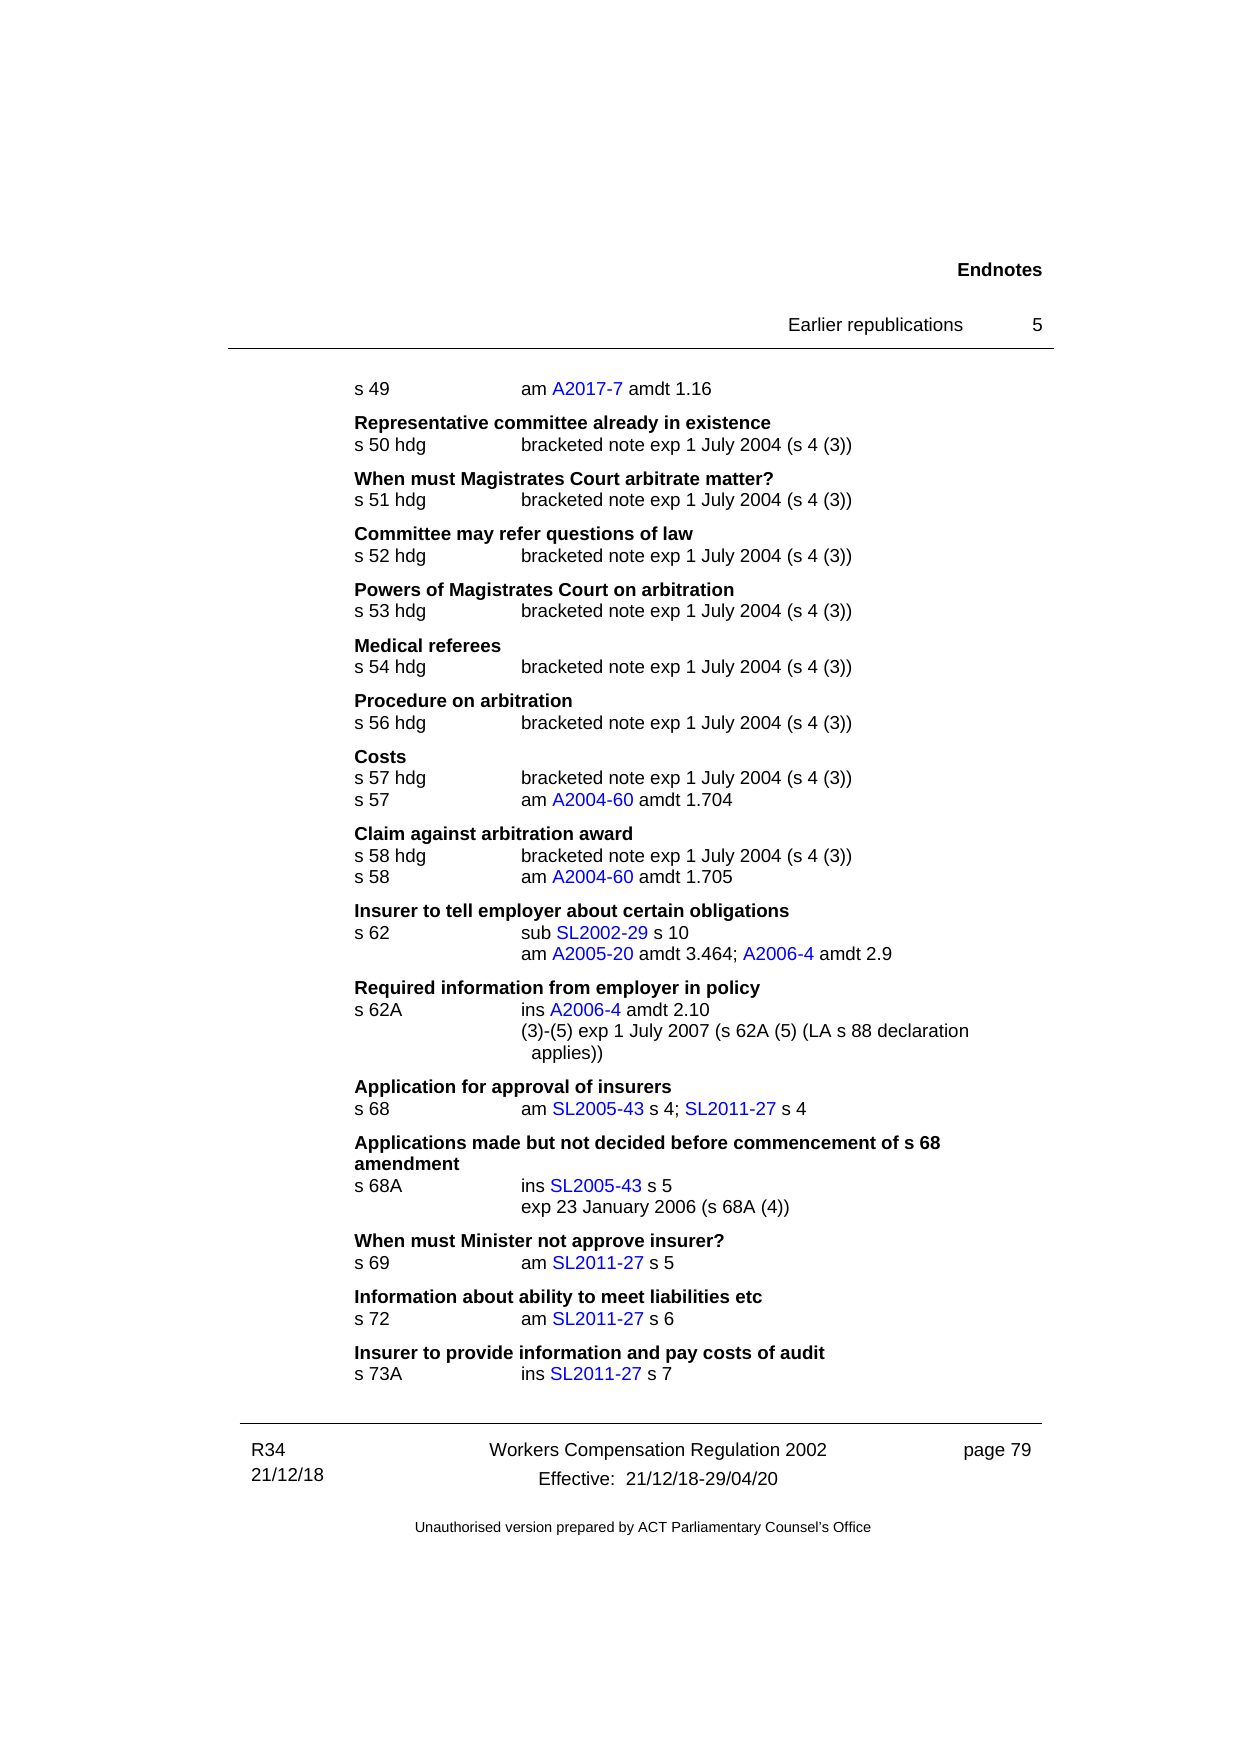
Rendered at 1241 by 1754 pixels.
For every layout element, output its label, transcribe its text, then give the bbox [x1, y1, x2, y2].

text s 54 hdg bracketed note exp 1 July 2004 (s 4 (3)) [354, 656, 1042, 677]
text s 53 hdg bracketed note exp 1 July 2004 (s 4 (3)) [354, 600, 1042, 622]
text s 68A ins SL2005-43 s 5 [354, 1175, 1042, 1196]
text s 58 am A2004-60 amdt 1.705 [354, 866, 1042, 887]
text exp 23 January 2006 (s 68A (4)) [354, 1196, 1042, 1218]
text s 51 hdg bracketed note exp 1 July 2004 (s 4 (3)) [354, 489, 1042, 511]
text Information about ability to meet liabilities etc [354, 1286, 1042, 1307]
text Representative committee already in existence [354, 412, 1042, 433]
text Medical referees [354, 634, 1042, 656]
text When must Minister not approve insurer? [354, 1230, 1042, 1252]
text Insurer to tell employer about certain obligations [354, 900, 1042, 922]
text s 69 am SL2011-27 s 5 [354, 1252, 1042, 1273]
text s 57 hdg bracketed note exp 1 July 2004 (s 4 (3)) [354, 767, 1042, 789]
text s 57 am A2004-60 amdt 1.704 [354, 789, 1042, 810]
text Applications made but not decided before commencement of s 68 amendment [354, 1132, 1042, 1175]
text s 49 am A2017-7 amdt 1.16 [354, 378, 1042, 399]
text s 72 am SL2011-27 s 6 [354, 1307, 1042, 1329]
text Required information from employer in policy [354, 977, 1042, 999]
text Claim against arbitration award [354, 823, 1042, 844]
text s 62A ins A2006-4 amdt 2.10 [354, 999, 1042, 1020]
text Costs [354, 746, 1042, 767]
text (3)-(5) exp 1 July 2007 (s 62A (5) (LA s 88 declaration applies)) [354, 1020, 1042, 1063]
text am A2005-20 amdt 3.464; A2006-4 amdt 2.9 [354, 943, 1042, 965]
text s 56 hdg bracketed note exp 1 July 2004 (s 4 (3)) [354, 712, 1042, 733]
text Committee may refer questions of law [354, 523, 1042, 545]
text s 73A ins SL2011-27 s 7 [354, 1363, 1042, 1385]
text Application for approval of insurers [354, 1076, 1042, 1097]
text s 62 sub SL2002-29 s 10 [354, 922, 1042, 943]
text s 50 hdg bracketed note exp 1 July 2004 (s 4 (3)) [354, 433, 1042, 455]
text Powers of on arbitration [354, 579, 1042, 600]
text s 58 hdg bracketed note exp 1 July 2004 (s 4 (3)) [354, 844, 1042, 866]
text Procedure on arbitration [354, 690, 1042, 712]
text s 68 am SL2005-43 s 4; SL2011-27 s 4 [354, 1097, 1042, 1119]
text When must arbitrate matter? [354, 467, 1042, 489]
text Insurer to provide information and pay costs of audit [354, 1342, 1042, 1363]
text s 52 hdg bracketed note exp 1 July 2004 (s 4 (3)) [354, 545, 1042, 566]
